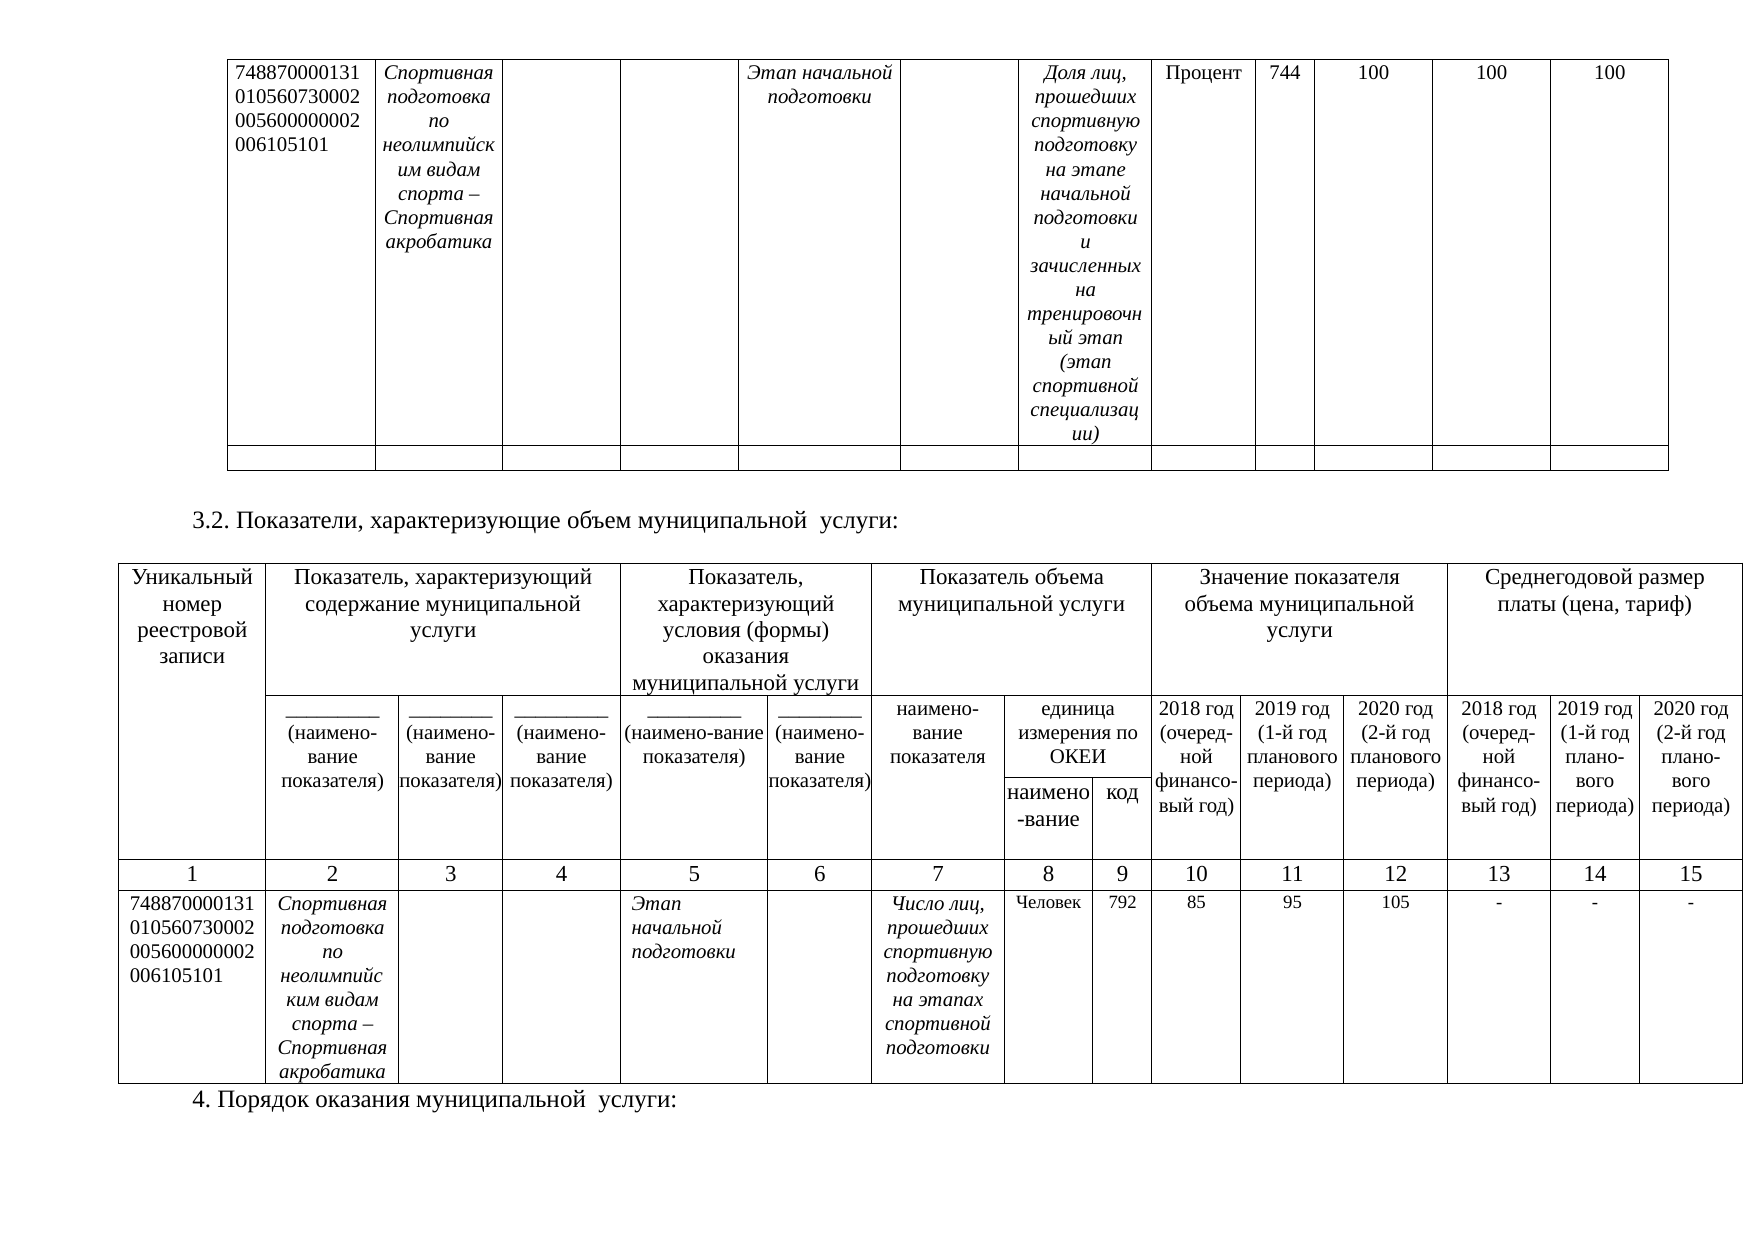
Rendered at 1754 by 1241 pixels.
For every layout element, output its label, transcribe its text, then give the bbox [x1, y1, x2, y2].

table_cell 12 [1344, 860, 1447, 890]
table_cell 7 [872, 860, 1004, 890]
table_cell ________ (наимено-вание показателя) [768, 696, 871, 859]
table_cell 100 [1433, 60, 1550, 445]
table_cell 95 [1241, 891, 1343, 1083]
table_cell 2018 год (очеред-ной финансо-вый год) [1152, 696, 1240, 859]
table_cell [621, 60, 738, 445]
table_header Показатель, характеризующий содержание муниципальной услуги [266, 564, 620, 695]
table_cell 3 [399, 860, 502, 890]
table_cell - [1640, 891, 1742, 1083]
table_cell единица измерения по ОКЕИ [1005, 696, 1151, 777]
table_cell наимено-вание [1005, 778, 1092, 859]
table_cell наимено-вание показателя [872, 696, 1004, 859]
table_cell _________ (наимено-вание показателя) [503, 696, 620, 859]
table_cell - [1448, 891, 1550, 1083]
table_header Показатель объема муниципальной услуги [872, 564, 1151, 695]
table_cell 792 [1093, 891, 1151, 1083]
table_cell 744 [1256, 60, 1314, 445]
table_cell [1019, 446, 1151, 470]
table_cell [376, 446, 502, 470]
table_cell [768, 891, 871, 1083]
table_cell [621, 446, 738, 470]
table_cell [399, 891, 502, 1083]
table_cell Этап начальной подготовки [621, 891, 767, 1083]
table_header Среднегодовой размер платы (цена, тариф) [1448, 564, 1742, 695]
table_cell 4 [503, 860, 620, 890]
table_cell - [1551, 891, 1639, 1083]
table_cell 6 [768, 860, 871, 890]
text 3.2. Показатели, характеризующие объем муниципальной услуги: [192, 505, 1695, 534]
table_cell 100 [1315, 60, 1432, 445]
table_cell 748870000131010560730002005600000002006105101 [228, 60, 375, 445]
table_cell [739, 446, 900, 470]
table_cell [1551, 446, 1668, 470]
text 4. Порядок оказания муниципальной услуги: [192, 1084, 1695, 1113]
table_cell 2020 год (2-й год планового периода) [1344, 696, 1447, 859]
table_cell [503, 891, 620, 1083]
table_cell [503, 60, 620, 445]
table_cell 10 [1152, 860, 1240, 890]
table_cell 11 [1241, 860, 1343, 890]
table_cell Доля лиц, прошедших спортивную подготовку на этапе начальной подготовки и зачисленных на тренировочный этап (этап спортивной специализации) [1019, 60, 1151, 445]
table_cell 2020 год (2-й год плано- вого периода) [1640, 696, 1742, 859]
table_cell Спортивная подготовка по неолимпийским видам спорта – Спортивная акробатика [266, 891, 398, 1083]
table_cell [1256, 446, 1314, 470]
table_cell [1152, 446, 1255, 470]
table_cell 8 [1005, 860, 1092, 890]
table_cell 105 [1344, 891, 1447, 1083]
table_cell [901, 446, 1018, 470]
table_cell 15 [1640, 860, 1742, 890]
table_cell 2019 год (1-й год планового периода) [1241, 696, 1343, 859]
table_cell [901, 60, 1018, 445]
table_cell Спортивная подготовка по неолимпийским видам спорта – Спортивная акробатика [376, 60, 502, 445]
table_cell 14 [1551, 860, 1639, 890]
table_cell [228, 446, 375, 470]
table_cell 100 [1551, 60, 1668, 445]
table_cell [503, 446, 620, 470]
table_cell [1433, 446, 1550, 470]
table_cell ________ (наимено-вание показателя) [399, 696, 502, 859]
table_cell 2019 год (1-й год плано-вого периода) [1551, 696, 1639, 859]
table_cell Число лиц, прошедших спортивную подготовку на этапах спортивной подготовки [872, 891, 1004, 1083]
table_header Значение показателя объема муниципальной услуги [1152, 564, 1447, 695]
table_cell 9 [1093, 860, 1151, 890]
table_cell [1315, 446, 1432, 470]
table_cell Процент [1152, 60, 1255, 445]
table_header Показатель, характеризующий условия (формы) оказания муниципальной услуги [621, 564, 871, 695]
table_cell 5 [621, 860, 767, 890]
table_cell 2018 год (очеред-ной финансо-вый год) [1448, 696, 1550, 859]
table_cell 1 [119, 860, 265, 890]
table_cell Человек [1005, 891, 1092, 1083]
table_header Уникальный номер реестровой записи [119, 564, 265, 859]
table_cell _________ (наимено-вание показателя) [621, 696, 767, 859]
table_cell _________ (наимено-вание показателя) [266, 696, 398, 859]
table_cell код [1093, 778, 1151, 859]
table_cell Этап начальной подготовки [739, 60, 900, 445]
table_cell 13 [1448, 860, 1550, 890]
table_cell 748870000131010560730002005600000002006105101 [119, 891, 265, 1083]
table_cell 85 [1152, 891, 1240, 1083]
table_cell 2 [266, 860, 398, 890]
